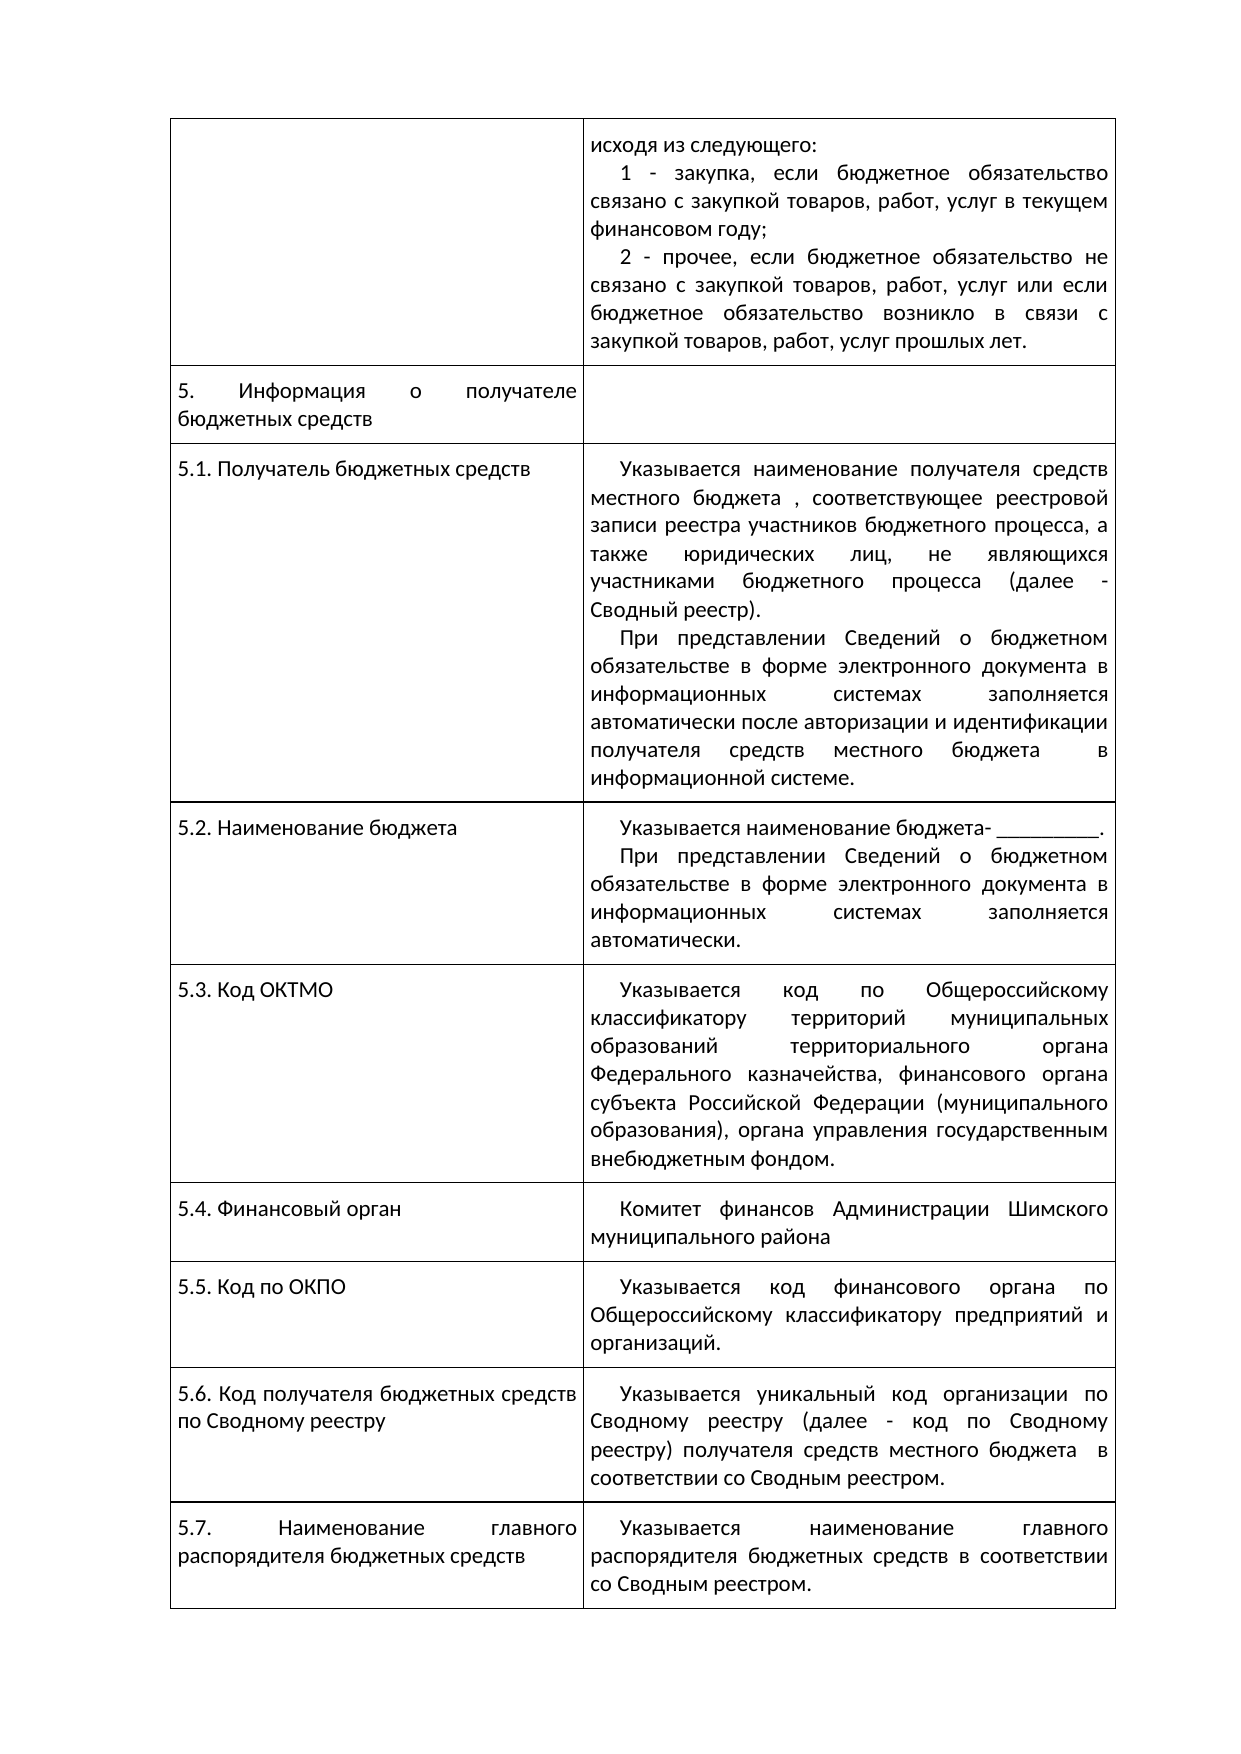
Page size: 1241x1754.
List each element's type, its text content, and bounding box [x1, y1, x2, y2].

table_cell 5.1. Получатель бюджетных средств [171, 444, 583, 801]
table_cell 5.2. Наименование бюджета [171, 803, 583, 964]
table_cell Комитет финансов Администрации Шимского муниципального района [584, 1183, 1115, 1261]
table_cell 5.3. Код ОКТМО [171, 965, 583, 1182]
table_cell 5.6. Код получателя бюджетных средств по Сводному реестру [171, 1368, 583, 1501]
table_cell [584, 366, 1115, 443]
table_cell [171, 119, 583, 364]
table_cell Указывается наименование получателя средств местного бюджета , соответствующее реестровой записи реестра участников бюджетного процесса, а также юридических лиц, не являющихся участниками бюджетного процесса (далее - Сводный реестр). При представлении Сведений о бюджетном обязательстве в форме электронного документа в информационных системах заполняется автоматически после авторизации и идентификации получателя средств местного бюджета в информационной системе. [584, 444, 1115, 801]
table_cell 5. Информация о получателе бюджетных средств [171, 366, 583, 443]
table_cell Указывается наименование главного распорядителя бюджетных средств в соответствии со Сводным реестром. [584, 1503, 1115, 1608]
table_cell Указывается уникальный код организации по Сводному реестру (далее - код по Сводному реестру) получателя средств местного бюджета в соответствии со Сводным реестром. [584, 1368, 1115, 1501]
table_cell Указывается код по Общероссийскому классификатору территорий муниципальных образований территориального органа Федерального казначейства, финансового органа субъекта Российской Федерации (муниципального образования), органа управления государственным внебюджетным фондом. [584, 965, 1115, 1182]
table_cell Указывается наименование бюджета- _________. При представлении Сведений о бюджетном обязательстве в форме электронного документа в информационных системах заполняется автоматически. [584, 803, 1115, 964]
table_cell Указывается код финансового органа по Общероссийскому классификатору предприятий и организаций. [584, 1262, 1115, 1367]
table_cell 5.7. Наименование главного распорядителя бюджетных средств [171, 1503, 583, 1608]
table_cell 5.4. Финансовый орган [171, 1183, 583, 1261]
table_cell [584, 119, 1115, 364]
table_cell 5.5. Код по ОКПО [171, 1262, 583, 1367]
